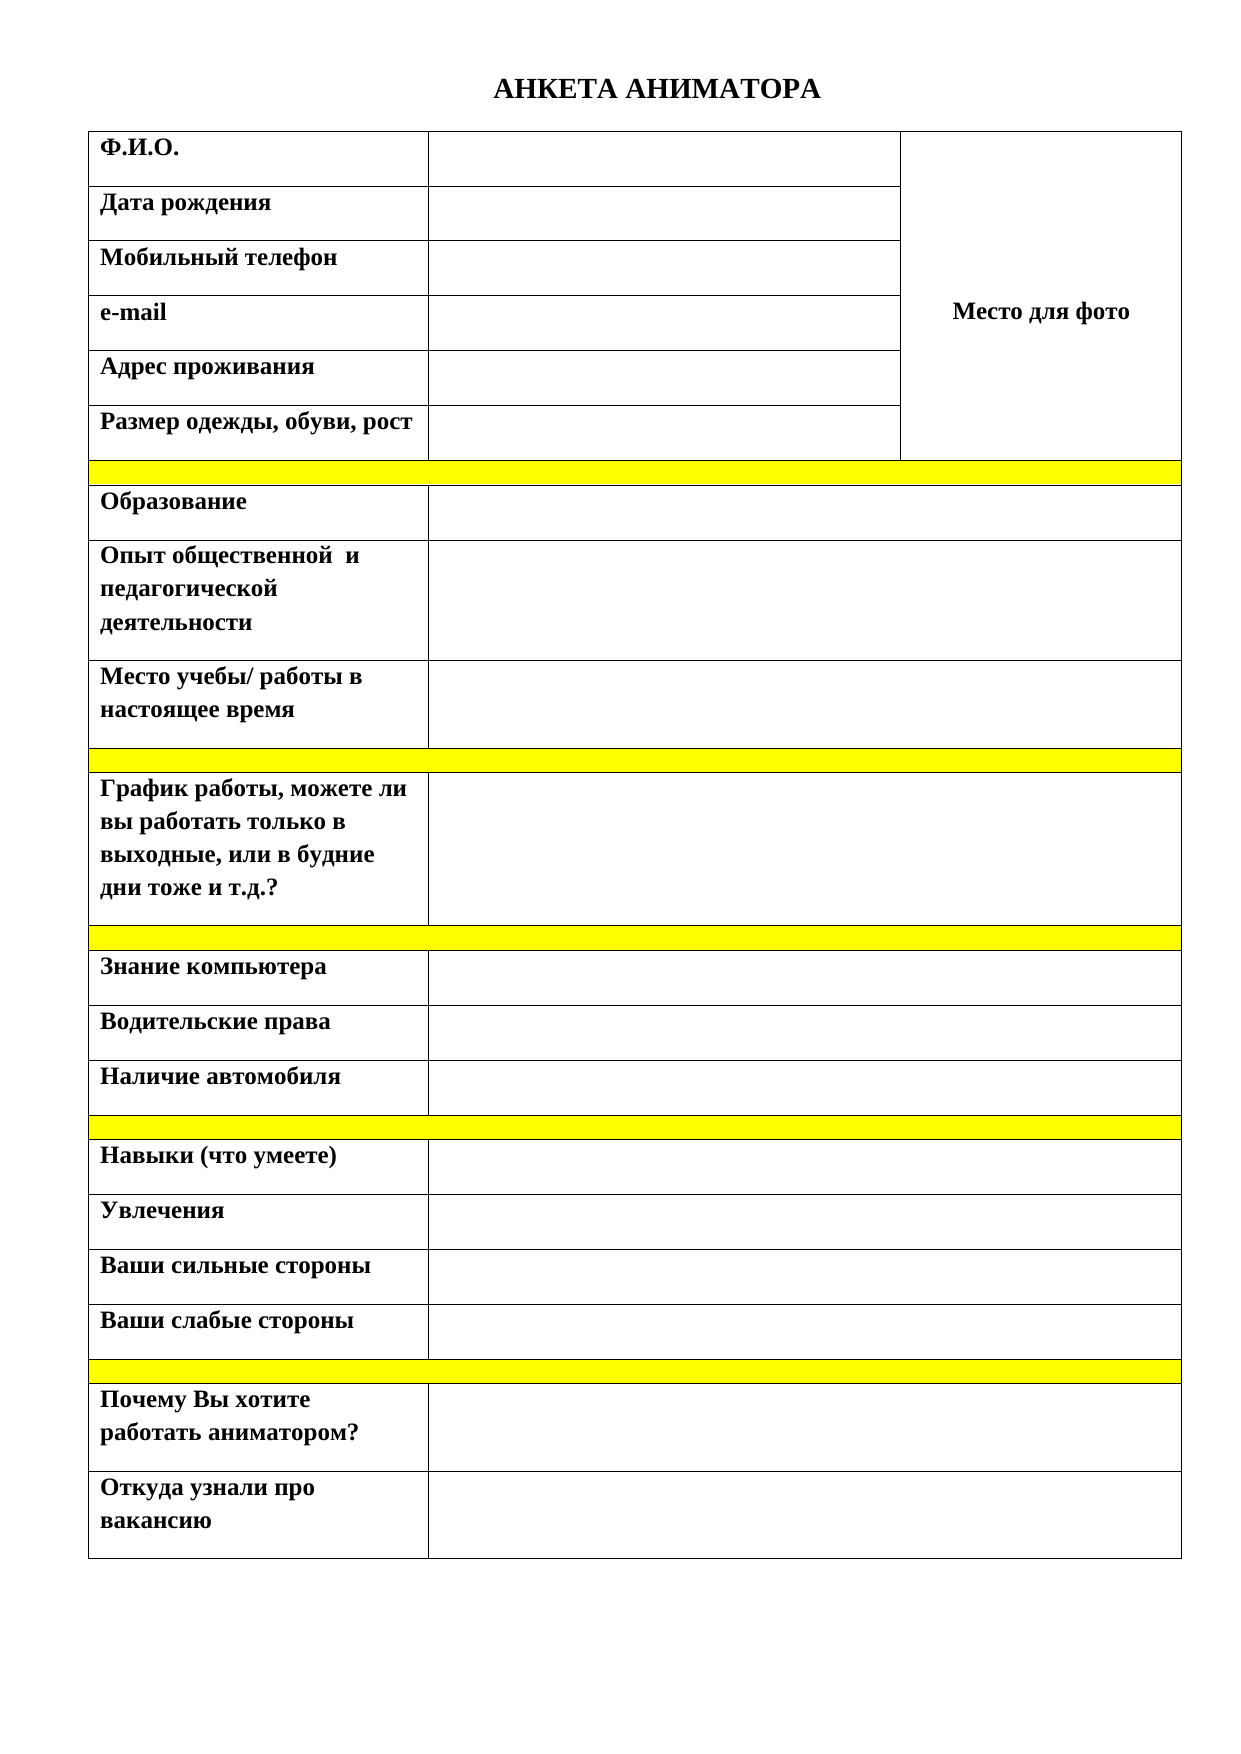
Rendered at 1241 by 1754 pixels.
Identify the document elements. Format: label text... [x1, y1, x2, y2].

table_cell Навыки (что умеете) [89, 1140, 428, 1194]
table_cell [429, 1472, 1181, 1558]
table_cell [429, 241, 900, 295]
table_cell [89, 749, 1181, 772]
table_cell [429, 187, 900, 240]
table_header [429, 132, 900, 186]
table_cell [429, 951, 1181, 1005]
table_header Место для фото [901, 132, 1181, 460]
table_cell e-mail [89, 296, 428, 350]
table_cell Водительские права [89, 1006, 428, 1060]
table_cell График работы, можете ли вы работать только в выходные, или в будние дни тоже и т.д.? [89, 773, 428, 925]
table_cell [429, 541, 1181, 660]
text АНКЕТА АНИМАТОРА [103, 71, 1211, 104]
table_cell Опыт общественной и педагогической деятельности [89, 541, 428, 660]
table_cell [429, 1250, 1181, 1304]
table_cell [429, 661, 1181, 747]
table_cell [89, 926, 1181, 950]
table_cell Почему Вы хотите работать аниматором? [89, 1384, 428, 1471]
table_cell Образование [89, 486, 428, 539]
table_cell Ваши слабые стороны [89, 1305, 428, 1359]
table_cell Адрес проживания [89, 351, 428, 405]
table_cell [89, 1116, 1181, 1139]
table_header Ф.И.О. [89, 132, 428, 186]
table_cell [429, 1305, 1181, 1359]
table_cell [429, 773, 1181, 925]
table_cell [429, 296, 900, 350]
table_cell [429, 406, 900, 460]
table_cell Мобильный телефон [89, 241, 428, 295]
table_cell Откуда узнали про вакансию [89, 1472, 428, 1558]
table_cell [429, 351, 900, 405]
table_cell Место учебы/ работы в настоящее время [89, 661, 428, 747]
table_cell [429, 1061, 1181, 1114]
table_cell Ваши сильные стороны [89, 1250, 428, 1304]
table_cell Дата рождения [89, 187, 428, 240]
table_cell Увлечения [89, 1195, 428, 1249]
table_cell [429, 1384, 1181, 1471]
table_cell [89, 461, 1181, 484]
table_cell Знание компьютера [89, 951, 428, 1005]
table_cell [429, 1140, 1181, 1194]
table_cell [429, 1195, 1181, 1249]
table_cell Размер одежды, обуви, рост [89, 406, 428, 460]
table_cell [429, 486, 1181, 539]
table_cell Наличие автомобиля [89, 1061, 428, 1114]
table_cell [429, 1006, 1181, 1060]
table_cell [89, 1360, 1181, 1383]
